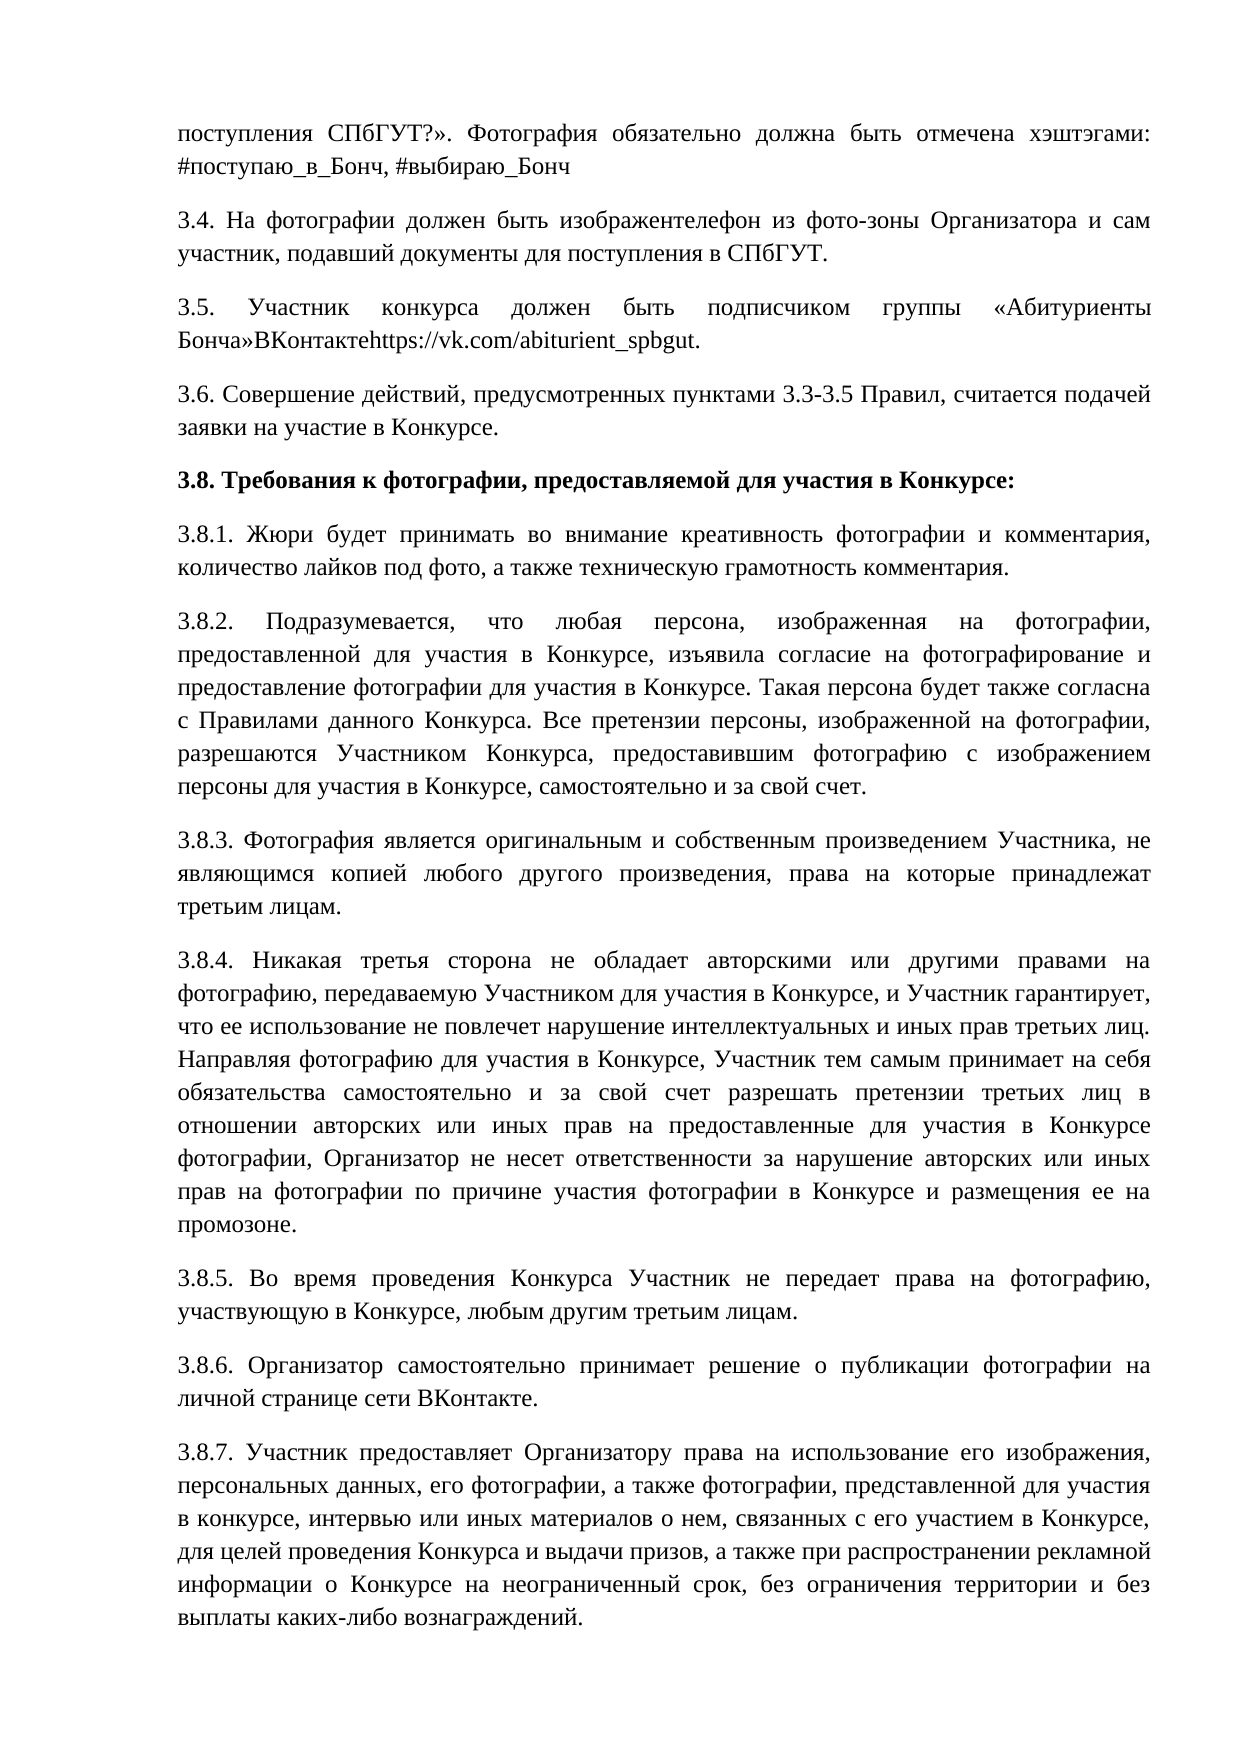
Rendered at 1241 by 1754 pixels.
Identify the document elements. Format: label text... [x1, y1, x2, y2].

text 3.8.3. Фотография является оригинальным и собственным произведением Участника, не являющимся копией любого другого произведения, права на которые принадлежат третьим лицам. [177, 825, 1152, 920]
text 3.8.6. Организатор самостоятельно принимает решение о публикации фотографии на личной странице сети ВКонтакте. [177, 1350, 1152, 1412]
text 3.8.5. Во время проведения Конкурса Участник не передает права на фотографию, участвующую в Конкурсе, любым другим третьим лицам. [177, 1263, 1152, 1325]
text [177, 118, 1152, 180]
text 3.8.1. Жюри будет принимать во внимание креативность фотографии и комментария, количество лайков под фото, а также техническую грамотность комментария. [177, 519, 1152, 581]
text 3.8.2. Подразумевается, что любая персона, изображенная на фотографии, предоставленной для участия в Конкурсе, изъявила согласие на фотографирование и предоставление фотографии для участия в Конкурсе. Такая персона будет также согласна с Правилами данного Конкурса. Все претензии персоны, изображенной на фотографии, разрешаются Участником Конкурса, предоставившим фотографию с изображением персоны для участия в Конкурсе, самостоятельно и за свой счет. [177, 606, 1152, 800]
text 3.8.7. Участник предоставляет Организатору права на использование его изображения, персональных данных, его фотографии, а также фотографии, представленной для участия в конкурсе, интервью или иных материалов о нем, связанных с его участием в Конкурсе, для целей проведения Конкурса и выдачи призов, а также при распространении рекламной информации о Конкурсе на неограниченный срок, без ограничения территории и без выплаты каких-либо вознаграждений. [177, 1437, 1152, 1631]
text 3.8. Требования к фотографии, предоставляемой для участия в Конкурсе: [177, 466, 1152, 494]
text 3.4. На фотографии должен быть изображентелефон из фото-зоны Организатора и сам участник, подавший документы для поступления в СПбГУТ. [177, 205, 1152, 267]
text 3.6. Совершение действий, предусмотренных пунктами 3.3-3.5 Правил, считается подачей заявки на участие в Конкурсе. [177, 379, 1152, 441]
text 3.8.4. Никакая третья сторона не обладает авторскими или другими правами на фотографию, передаваемую Участником для участия в Конкурсе, и Участник гарантирует, что ее использование не повлечет нарушение интеллектуальных и иных прав третьих лиц. Направляя фотографию для участия в Конкурсе, Участник тем самым принимает на себя обязательства самостоятельно и за свой счет разрешать претензии третьих лиц в отношении авторских или иных прав на предоставленные для участия в Конкурсе фотографии, Организатор не несет ответственности за нарушение авторских или иных прав на фотографии по причине участия фотографии в Конкурсе и размещения ее на промозоне. [177, 945, 1152, 1238]
text 3.5. Участник конкурса должен быть подписчиком группы «Абитуриенты Бонча»ВКонтактеhttps://vk.com/abiturient_spbgut. [177, 292, 1152, 354]
